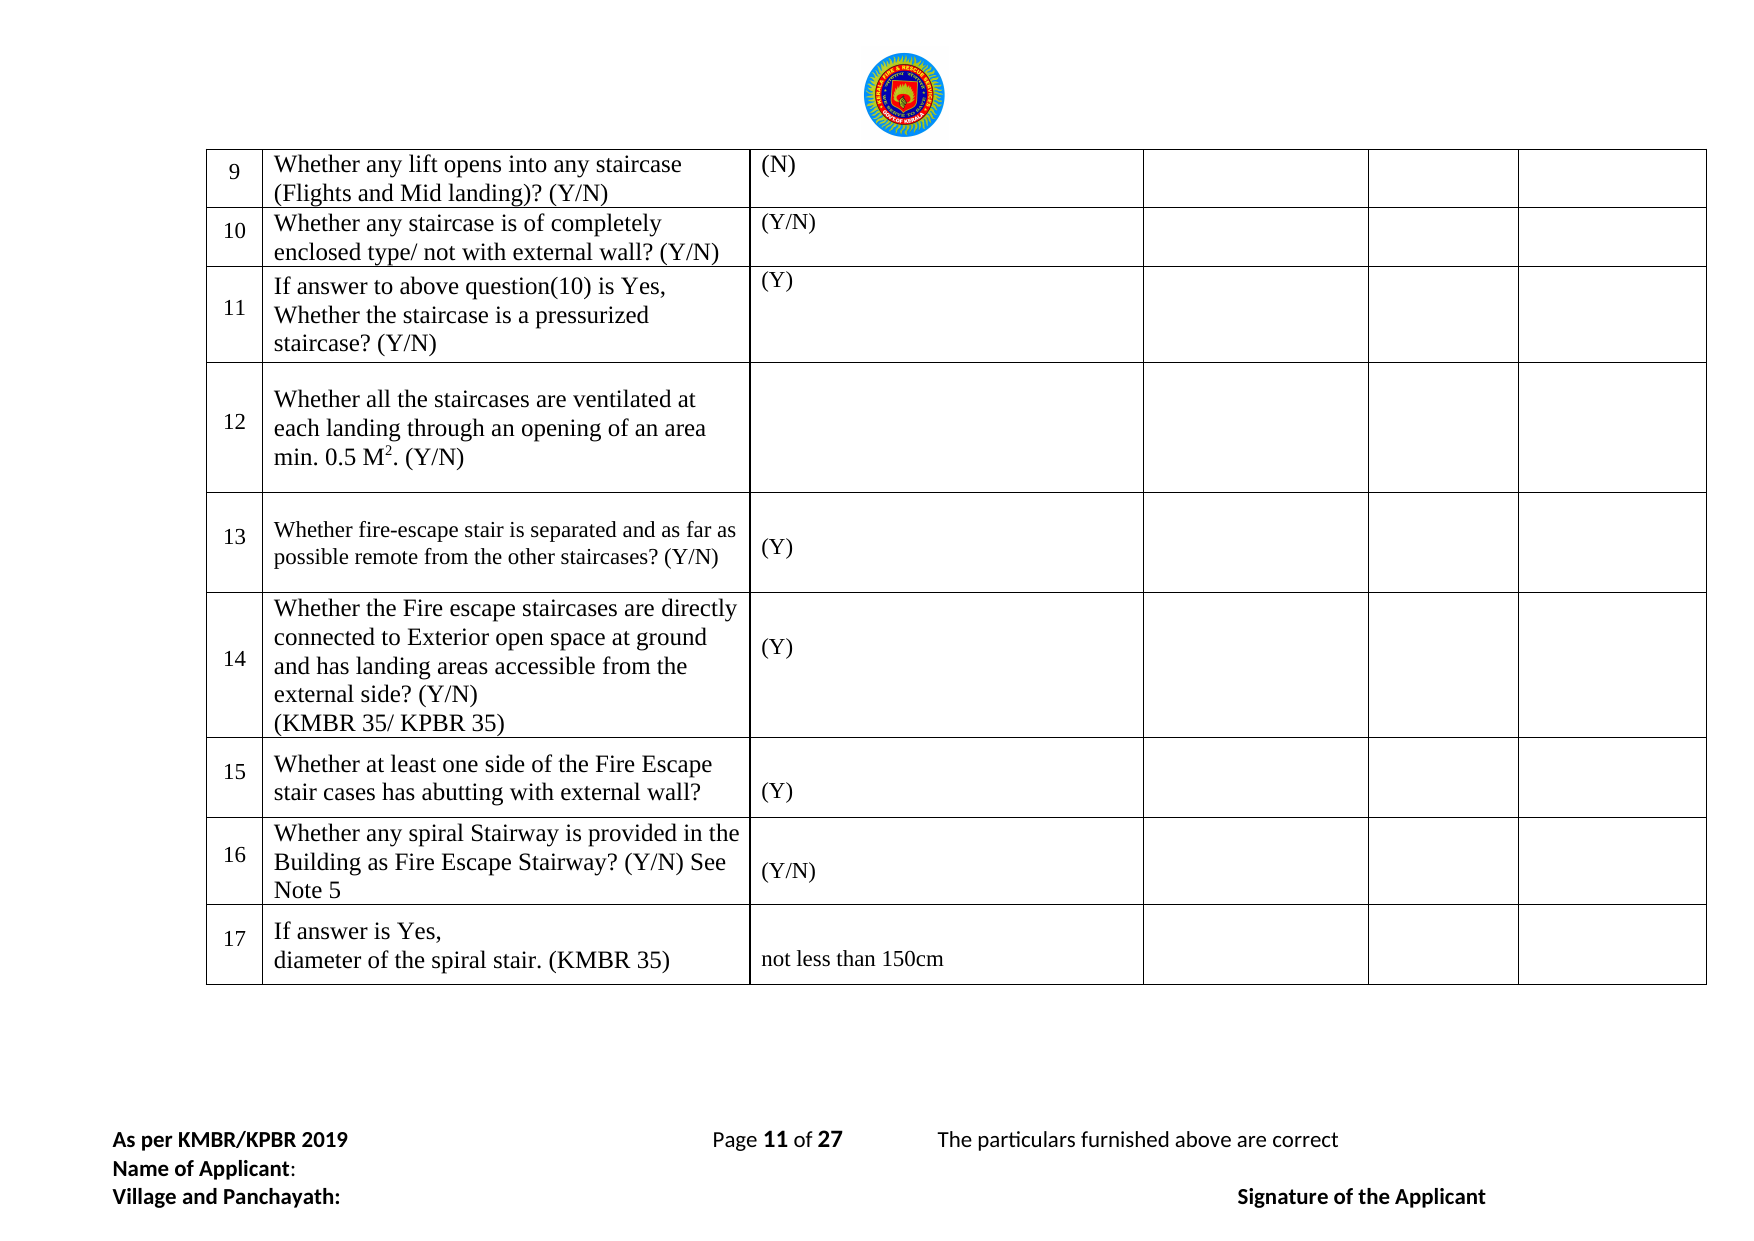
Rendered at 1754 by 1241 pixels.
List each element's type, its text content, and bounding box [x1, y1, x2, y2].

table_cell If answer to above question(10) is Yes, Whether the staircase is a pressurized staircase? (Y/N) [263, 267, 749, 362]
table_cell 11 [207, 267, 262, 362]
picture [860, 46, 949, 149]
table_cell [1144, 493, 1368, 592]
table_cell 17 [207, 905, 262, 984]
table_cell Whether all the staircases are ventilated at each landing through an opening of an area min. 0.5 M2. (Y/N) [263, 363, 749, 492]
table_cell not less than 150cm [751, 905, 1143, 984]
table_cell [1369, 363, 1518, 492]
table_cell 9 [207, 150, 262, 207]
table_cell [1144, 150, 1368, 207]
table_cell 10 [207, 208, 262, 266]
table_cell Whether fire-escape stair is separated and as far as possible remote from the other staircases? (Y/N) [263, 493, 749, 592]
table_cell [1519, 267, 1706, 362]
table_cell 15 [207, 738, 262, 817]
table_cell [1519, 150, 1706, 207]
table_cell [1519, 905, 1706, 984]
table_cell [1144, 593, 1368, 737]
table_cell [1369, 905, 1518, 984]
table_cell 12 [207, 363, 262, 492]
table_cell [1519, 363, 1706, 492]
table_cell 16 [207, 818, 262, 904]
table_cell (N) [751, 150, 1143, 207]
table_cell [1519, 208, 1706, 266]
table_cell [1144, 363, 1368, 492]
table_cell [1519, 818, 1706, 904]
table_cell Whether the Fire escape staircases are directly connected to Exterior open space at ground and has landing areas accessible from the external side? (Y/N) (KMBR 35/ KPBR 35) [263, 593, 749, 737]
table_cell [1144, 905, 1368, 984]
table_cell 13 [207, 493, 262, 592]
table_cell [1144, 738, 1368, 817]
table_cell Whether at least one side of the Fire Escape stair cases has abutting with external wall? [263, 738, 749, 817]
table_cell [1519, 738, 1706, 817]
table_cell (Y/N) [751, 208, 1143, 266]
table_cell Whether any spiral Stairway is provided in the Building as Fire Escape Stairway? (Y/N) See Note 5 [263, 818, 749, 904]
table_cell (Y) [751, 267, 1143, 362]
table_cell [1369, 267, 1518, 362]
table_cell [1369, 150, 1518, 207]
table_cell [1369, 738, 1518, 817]
table_cell If answer is Yes, diameter of the spiral stair. (KMBR 35) [263, 905, 749, 984]
table_cell [1369, 493, 1518, 592]
table_cell [751, 363, 1143, 492]
table_cell [1369, 593, 1518, 737]
table_cell [1519, 493, 1706, 592]
table_cell [1144, 818, 1368, 904]
table_cell (Y) [751, 738, 1143, 817]
table_cell [1369, 208, 1518, 266]
table_cell [1144, 208, 1368, 266]
table_cell [1369, 818, 1518, 904]
table_cell (Y) [751, 593, 1143, 737]
table_cell (Y/N) [751, 818, 1143, 904]
table_cell [1519, 593, 1706, 737]
table_cell 14 [207, 593, 262, 737]
table_cell (Y) [751, 493, 1143, 592]
table_cell Whether any staircase is of completely enclosed type/ not with external wall? (Y/N) [263, 208, 749, 266]
table_cell Whether any lift opens into any staircase (Flights and Mid landing)? (Y/N) [263, 150, 749, 207]
table_cell [1144, 267, 1368, 362]
